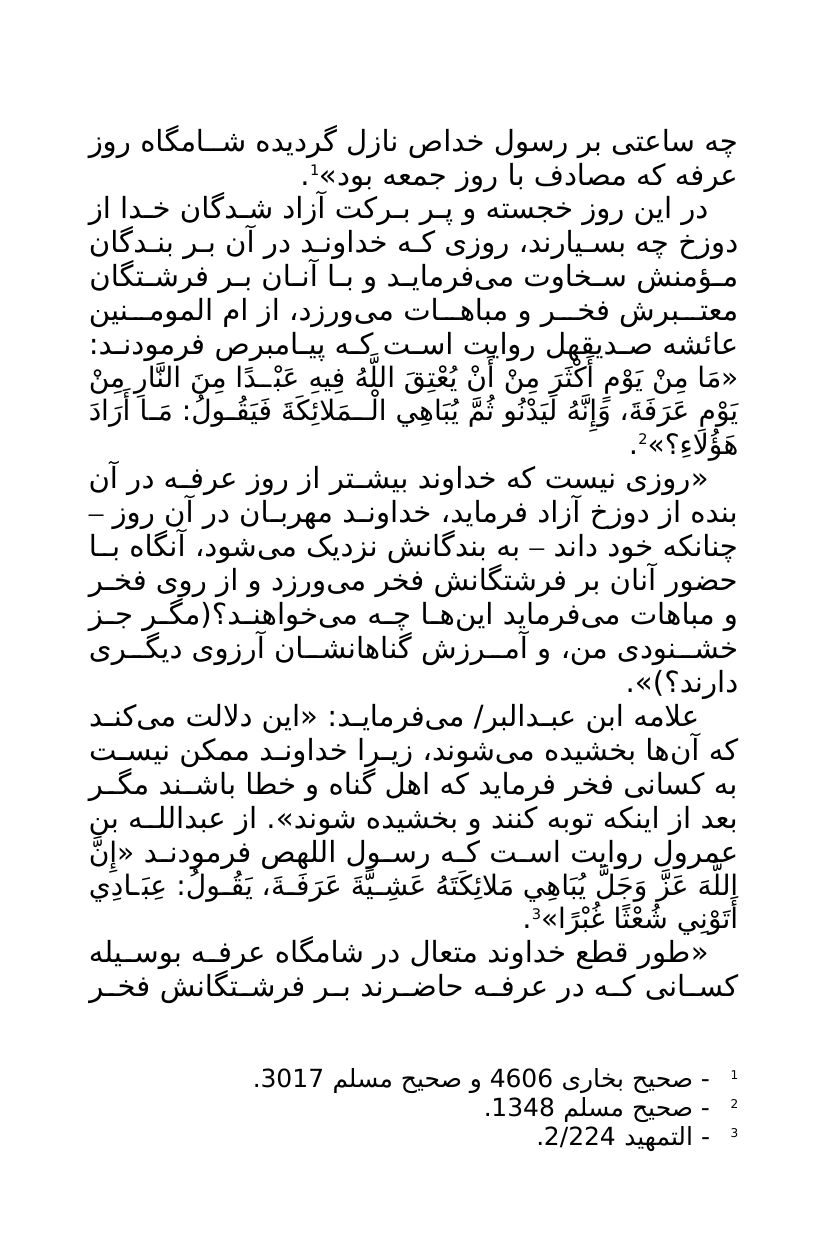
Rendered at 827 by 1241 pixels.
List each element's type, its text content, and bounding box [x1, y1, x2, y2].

text در این روز خجسته و پر برکت آزاد شدگان خدا از دوزخ چه بسیارند، روزی که خداوند در آن بر بندگان مؤمنش سخاوت می‌فرماید و با آنان بر فرشتگان معتبرش فخر و مباهات می‌ورزد، از ام المومنین عائشه صدیقهل روایت است که پیامبرص فرمودند: «مَا مِنْ يَوْمٍ أَكْثَرَ مِنْ أَنْ يُعْتِقَ اللَّهُ فِيهِ عَبْدًا مِنَ النَّارِ مِنْ يَوْمِ عَرَفَةَ، وَإِنَّهُ لَيَدْنُو ثُمَّ يُبَاهِي الْـمَلائِكَةَ فَيَقُولُ: مَا أَرَادَ هَؤُلاءِ؟». [89, 192, 738, 461]
text علامه ابن عبدالبر/ می‌فرماید: «این دلالت می‌کند که آن‌ها بخشیده می‌شوند، زیرا خداوند ممکن نیست به کسانی فخر فرماید که اهل گناه و خطا باشند مگر بعد از اینکه توبه کنند و بخشیده شوند». از عبدالله بن عمرول روایت است که رسول اللهص فرمودند «إِنَّ اللَّهَ عَزَّ وَجَلَّ يُبَاهِي مَلائِكَتَهُ عَشِيَّةَ عَرَفَةَ، يَقُولُ: عِبَادِي أَتَوْنِي شُعْثًا غُبْرًا». [89, 699, 738, 936]
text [89, 936, 738, 1003]
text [89, 124, 738, 192]
text «روزی نیست که خداوند بیشتر از روز عرفه در آن بنده از دوزخ آزاد فرماید، خداوند مهربان در آن روز – چنانکه خود داند – به بندگانش نزدیک می‌شود، آنگاه با حضور آنان بر فرشتگانش فخر می‌ورزد و از روی فخر و مباهات می‌فرماید این‌ها چه می‌خواهند؟(مگر جز خشنودی من، و آمرزش گناهانشان آرزوی دیگری دارند؟)». [89, 461, 738, 699]
